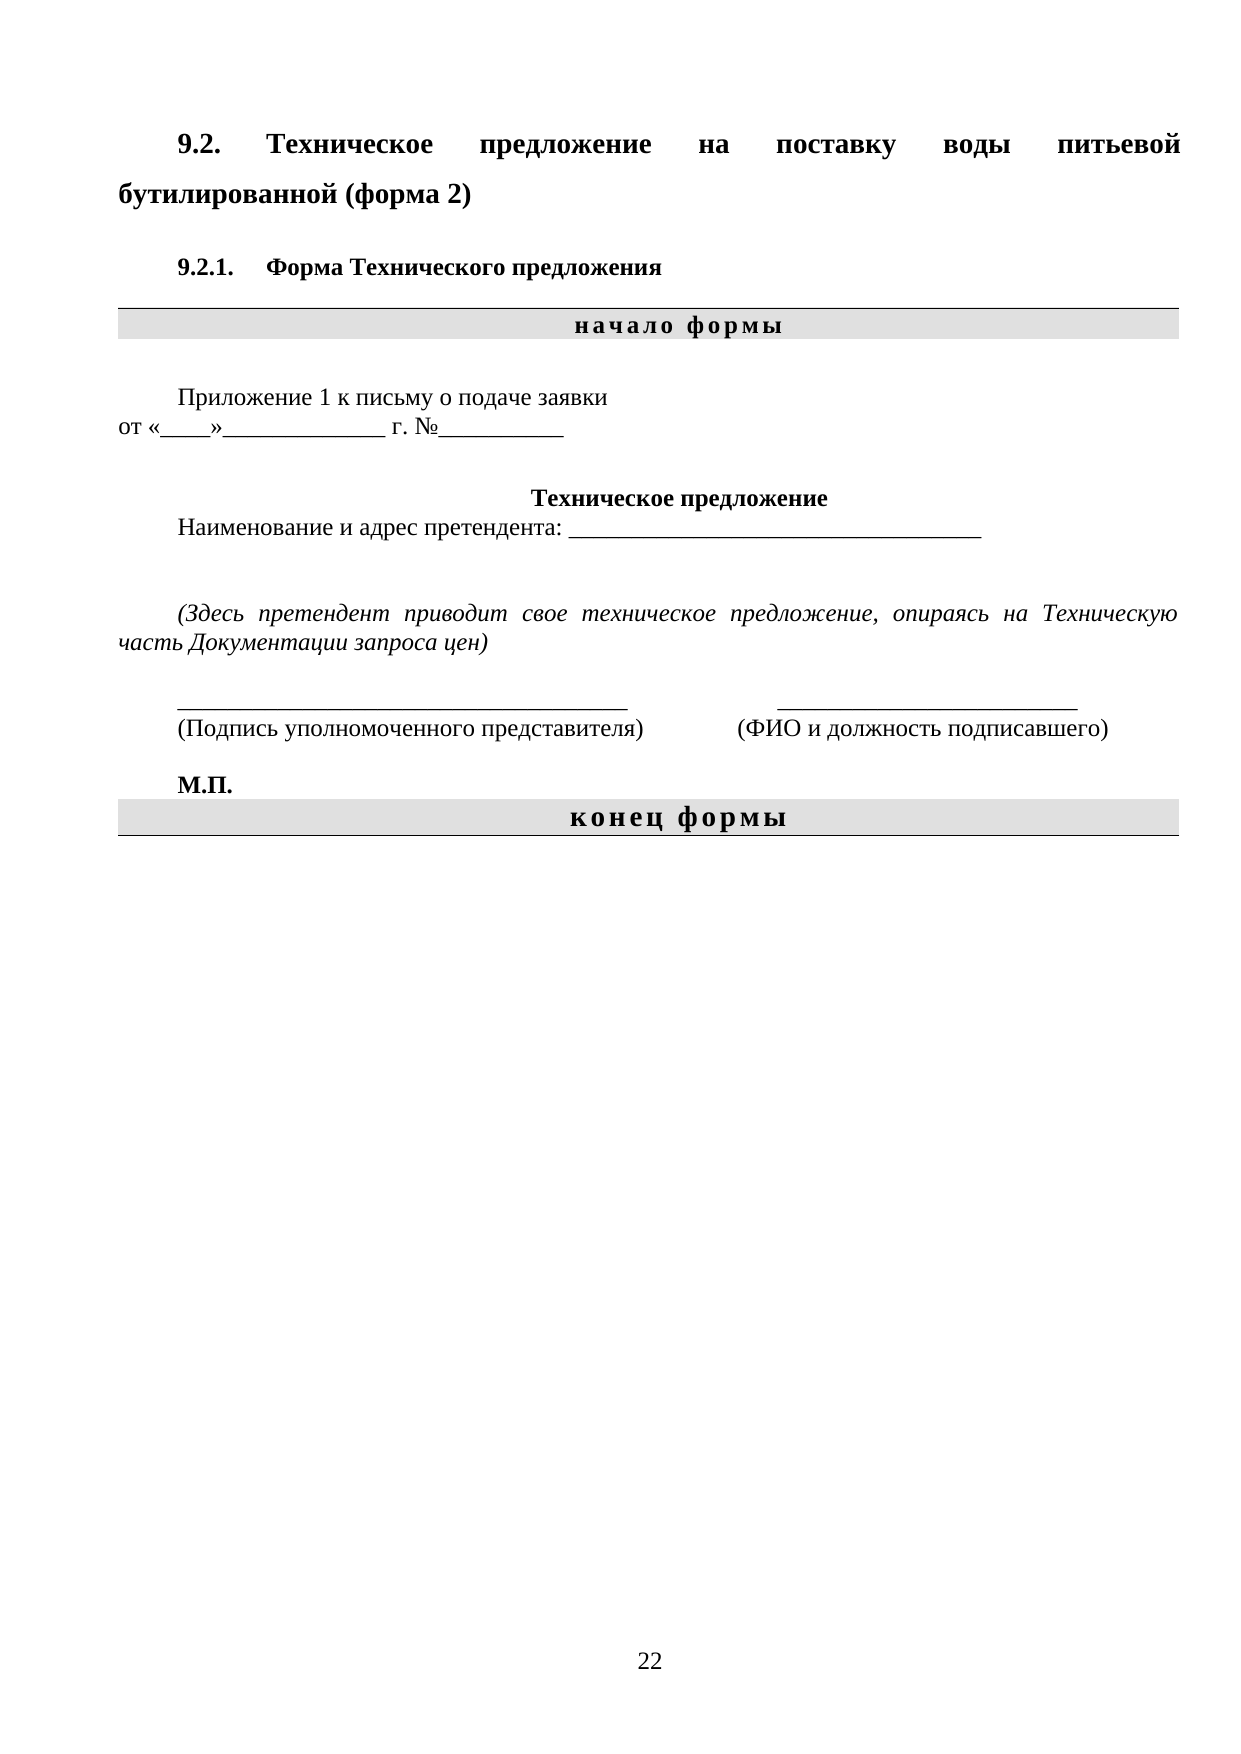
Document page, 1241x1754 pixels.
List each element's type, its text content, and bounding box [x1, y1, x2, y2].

list Техническое предложение на поставку воды питьевой бутилированной (форма 2) [118, 126, 1181, 210]
text (Здесь претендент приводит свое техническое предложение, опираясь на Техническую часть Документации запроса цен) [118, 598, 1181, 656]
text М.П. [118, 771, 1181, 799]
text конец формы [118, 799, 1179, 835]
text ____________________________________ ________________________ [118, 684, 1181, 713]
text Техническое предложение [118, 483, 1181, 512]
list Форма Технического предложения [118, 252, 1181, 281]
text начало формы [118, 309, 1179, 339]
text (Подпись уполномоченного представителя) (ФИО и должность подписавшего) [118, 713, 1181, 742]
text Приложение 1 к письму о подаче заявки от «____»_____________ г. №__________ [118, 382, 1181, 440]
text Наименование и адрес претендента: _________________________________ [118, 512, 1181, 541]
